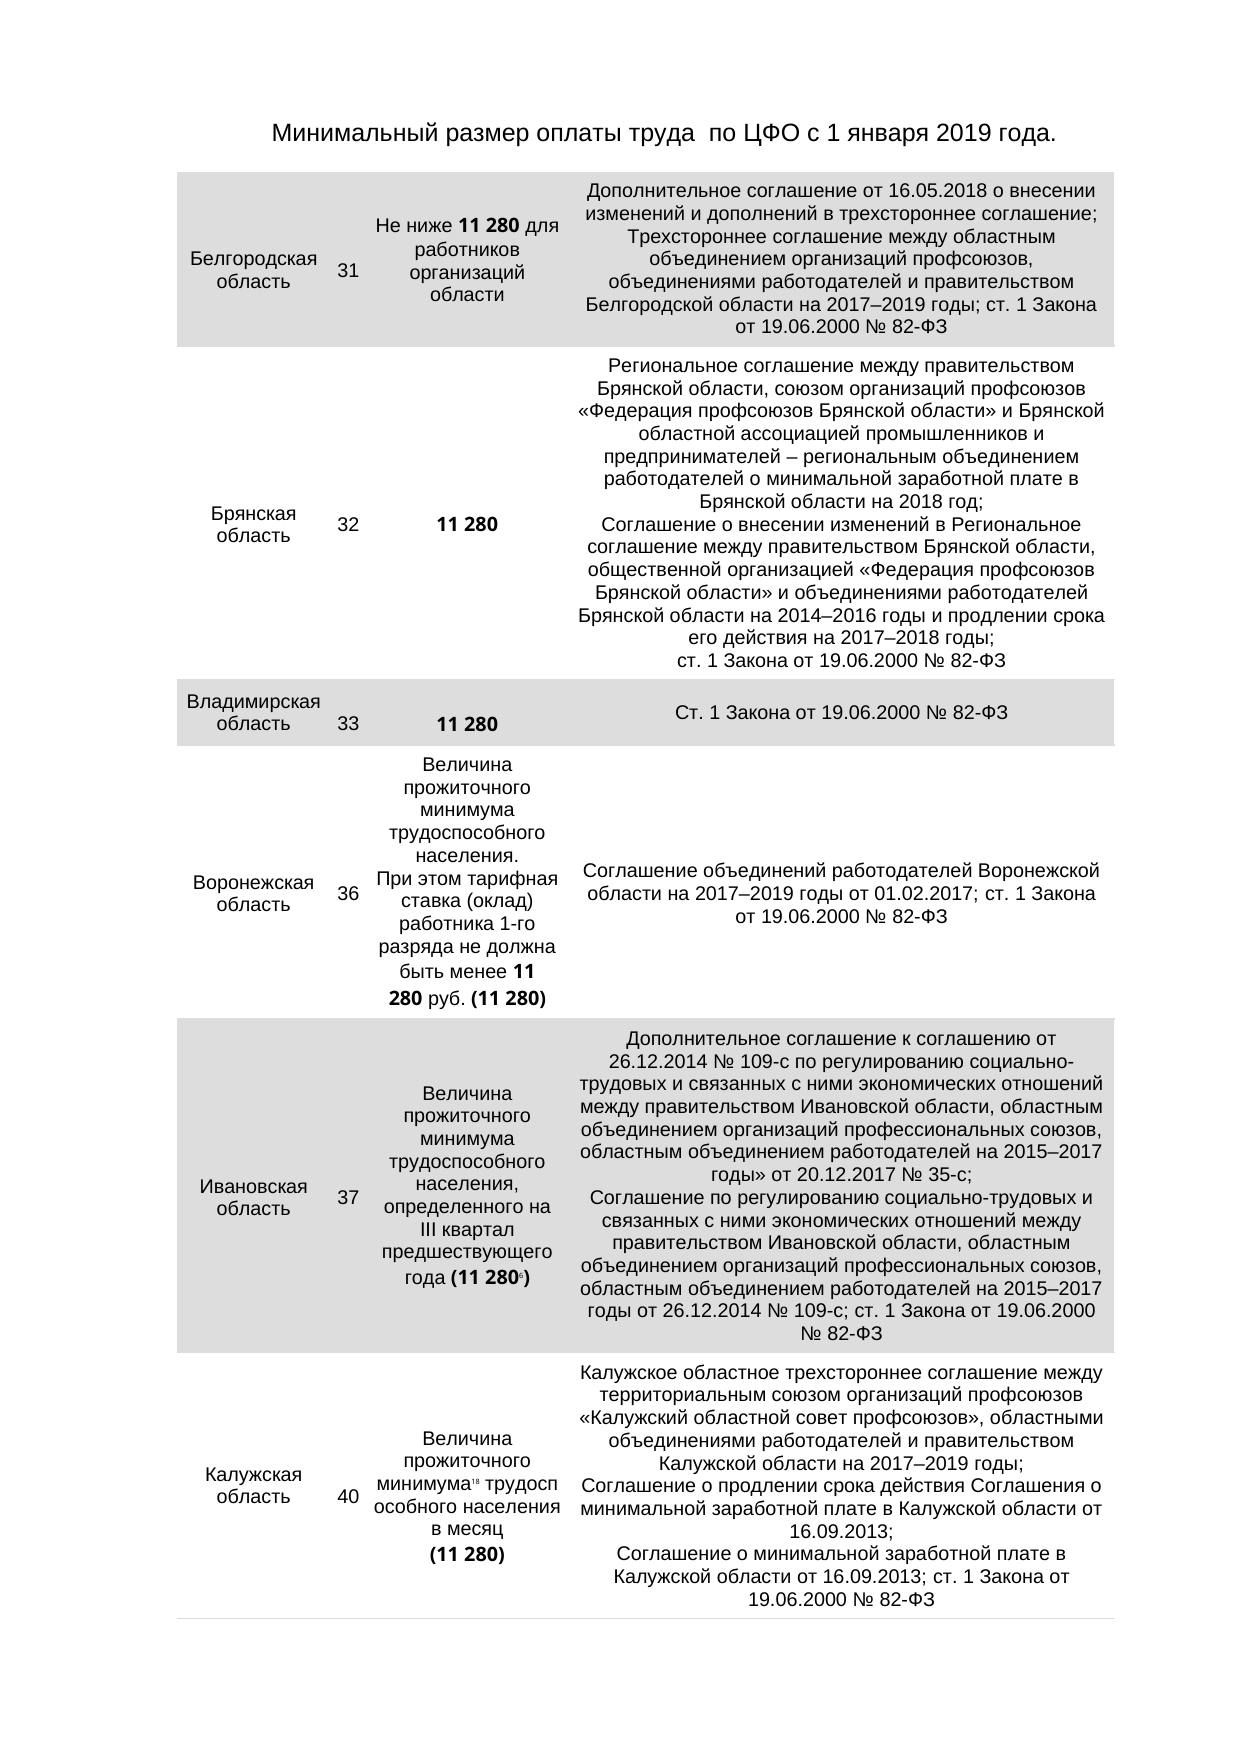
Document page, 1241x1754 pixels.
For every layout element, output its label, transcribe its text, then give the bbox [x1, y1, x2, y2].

table_cell Величина прожиточного минимума трудоспособного населения. При этом тарифная ставка (оклад) работника 1-го разряда не должна быть менее 11 280 руб. (11 280) [366, 746, 568, 1018]
table_header Белгородская область [177, 172, 330, 345]
table_cell Региональное соглашение между правительством Брянской области, союзом организаций профсоюзов «Федерация профсоюзов Брянской области» и Брянской областной ассоциацией промышленников и предпринимателей – региональным объединением работодателей о минимальной заработной плате в Брянской области на 2018 год; Соглашение о внесении изменений в Региональное соглашение между правительством Брянской области, общественной организацией «Федерация профсоюзов Брянской области» и объединениями работодателей Брянской области на 2014–2016 годы и продлении срока его действия на 2017–2018 годы; ст. 1 Закона от 19.06.2000 № 82-ФЗ [568, 347, 1114, 679]
table_cell Дополнительное соглашение к соглашению от 26.12.2014 № 109-с по регулированию социально-трудовых и связанных с ними экономических отношений между правительством Ивановской области, областным объединением организаций профессиональных союзов, областным объединением работодателей на 2015–2017 годы» от 20.12.2017 № 35-с; Соглашение по регулированию социально-трудовых и связанных с ними экономических отношений между правительством Ивановской области, областным объединением организаций профессиональных союзов, областным объединением работодателей на 2015–2017 годы от 26.12.2014 № 109-с; ст. 1 Закона от 19.06.2000 № 82-ФЗ [568, 1020, 1114, 1352]
table_cell Владимирская область [177, 680, 330, 744]
table_header Дополнительное соглашение от 16.05.2018 о внесении изменений и дополнений в трехстороннее соглашение; Трехстороннее соглашение между областным объединением организаций профсоюзов, объединениями работодателей и правительством Белгородской области на 2017–2019 годы; ст. 1 Закона от 19.06.2000 № 82-ФЗ [568, 172, 1114, 345]
table_cell Ивановская область [177, 1020, 330, 1352]
table_cell 40 [330, 1353, 366, 1617]
table_cell Соглашение объединений работодателей Воронежской области на 2017–2019 годы от 01.02.2017; ст. 1 Закона от 19.06.2000 № 82-ФЗ [568, 746, 1114, 1018]
table_cell 32 [330, 347, 366, 679]
table_cell Воронежская область [177, 746, 330, 1018]
table_cell 36 [330, 746, 366, 1018]
table_cell Величина прожиточного минимума трудоспособного населения, определенного на III квартал предшествующего года (11 2806) [366, 1020, 568, 1352]
table_cell Брянская область [177, 347, 330, 679]
table_cell 11 280 [366, 347, 568, 679]
table_cell Величина прожиточного минимума18 трудоспособного населения в месяц (11 280) [366, 1353, 568, 1617]
table_cell 33 [330, 680, 366, 744]
table_cell Калужское областное трехстороннее соглашение между территориальным союзом организаций профсоюзов «Калужский областной совет профсоюзов», областными объединениями работодателей и правительством Калужской области на 2017–2019 годы; Соглашение о продлении срока действия Соглашения о минимальной заработной плате в Калужской области от 16.09.2013; Соглашение о минимальной заработной плате в Калужской области от 16.09.2013; ст. 1 Закона от 19.06.2000 № 82-ФЗ [568, 1353, 1114, 1617]
table_header 31 [330, 172, 366, 345]
table_cell 37 [330, 1020, 366, 1352]
text Минимальный размер оплаты труда по ЦФО с 1 января 2019 года. [177, 118, 1152, 147]
table_cell Калужская область [177, 1353, 330, 1617]
table_cell 11 280 [366, 680, 568, 744]
table_cell Ст. 1 Закона от 19.06.2000 № 82-ФЗ [568, 680, 1114, 744]
table_header Не ниже 11 280 для работников организаций области [366, 172, 568, 345]
